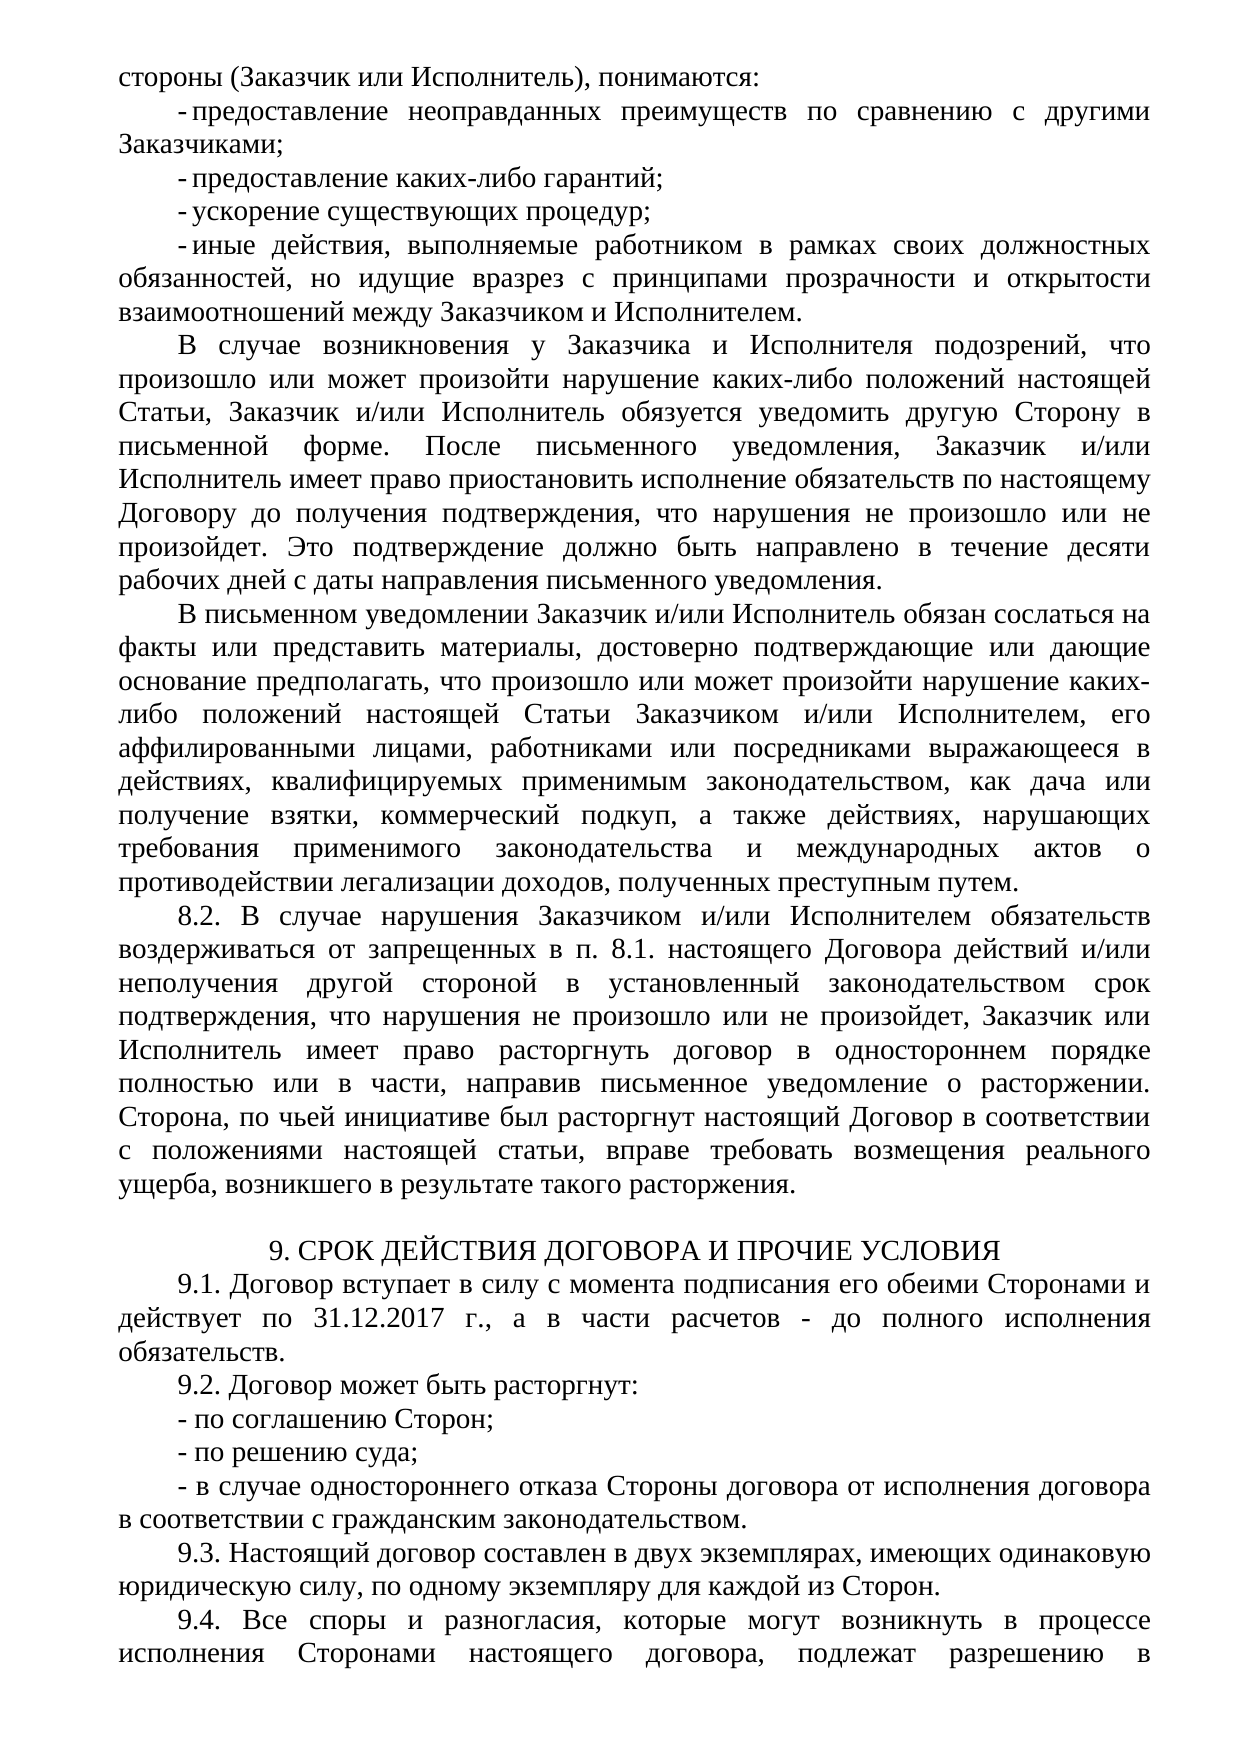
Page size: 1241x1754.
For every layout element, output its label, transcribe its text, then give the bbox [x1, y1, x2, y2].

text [118, 1602, 1152, 1669]
text 9.3. Настоящий договор составлен в двух экземплярах, имеющих одинаковую юридическую силу, по одному экземпляру для каждой из Сторон. [118, 1535, 1152, 1602]
text - ускорение существующих процедур; [118, 193, 1152, 227]
text 9.2. Договор может быть расторгнут: [118, 1367, 1152, 1401]
text - предоставление каких-либо гарантий; [118, 160, 1152, 193]
text - по решению суда; [118, 1434, 1152, 1468]
text - по соглашению Сторон; [118, 1401, 1152, 1434]
text В случае возникновения у Заказчика и Исполнителя подозрений, что произошло или может произойти нарушение каких-либо положений настоящей Статьи, Заказчик и/или Исполнитель обязуется уведомить другую Сторону в письменной форме. После письменного уведомления, Заказчик и/или Исполнитель имеет право приостановить исполнение обязательств по настоящему Договору до получения подтверждения, что нарушения не произошло или не произойдет. Это подтверждение должно быть направлено в течение десяти рабочих дней с даты направления письменного уведомления. [118, 327, 1152, 596]
text 8.2. В случае нарушения Заказчиком и/или Исполнителем обязательств воздерживаться от запрещенных в п. 8.1. настоящего Договора действий и/или неполучения другой стороной в установленный законодательством срок подтверждения, что нарушения не произошло или не произойдет, Заказчик или Исполнитель имеет право расторгнуть договор в одностороннем порядке полностью или в части, направив письменное уведомление о расторжении. Сторона, по чьей инициативе был расторгнут настоящий Договор в соответствии с положениями настоящей статьи, вправе требовать возмещения реального ущерба, возникшего в результате такого расторжения. [118, 898, 1152, 1199]
text В письменном уведомлении Заказчик и/или Исполнитель обязан сослаться на факты или представить материалы, достоверно подтверждающие или дающие основание предполагать, что произошло или может произойти нарушение каких-либо положений настоящей Статьи Заказчиком и/или Исполнителем, его аффилированными лицами, работниками или посредниками выражающееся в действиях, квалифицируемых применимым законодательством, как дача или получение взятки, коммерческий подкуп, а также действиях, нарушающих требования применимого законодательства и международных актов о противодействии легализации доходов, полученных преступным путем. [118, 596, 1152, 898]
text 9.1. Договор вступает в силу с момента подписания его обеими Сторонами и действует по 31.12.2017 г., а в части расчетов - до полного исполнения обязательств. [118, 1267, 1152, 1367]
text - иные действия, выполняемые работником в рамках своих должностных обязанностей, но идущие вразрез с принципами прозрачности и открытости взаимоотношений между Заказчиком и Исполнителем. [118, 227, 1152, 327]
text - в случае одностороннего отказа Стороны договора от исполнения договора в соответствии с гражданским законодательством. [118, 1468, 1152, 1535]
text 9. СРОК ДЕЙСТВИЯ ДОГОВОРА И ПРОЧИЕ УСЛОВИЯ [118, 1233, 1152, 1267]
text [118, 59, 1152, 93]
text - предоставление неоправданных преимуществ по сравнению с другими Заказчиками; [118, 93, 1152, 160]
